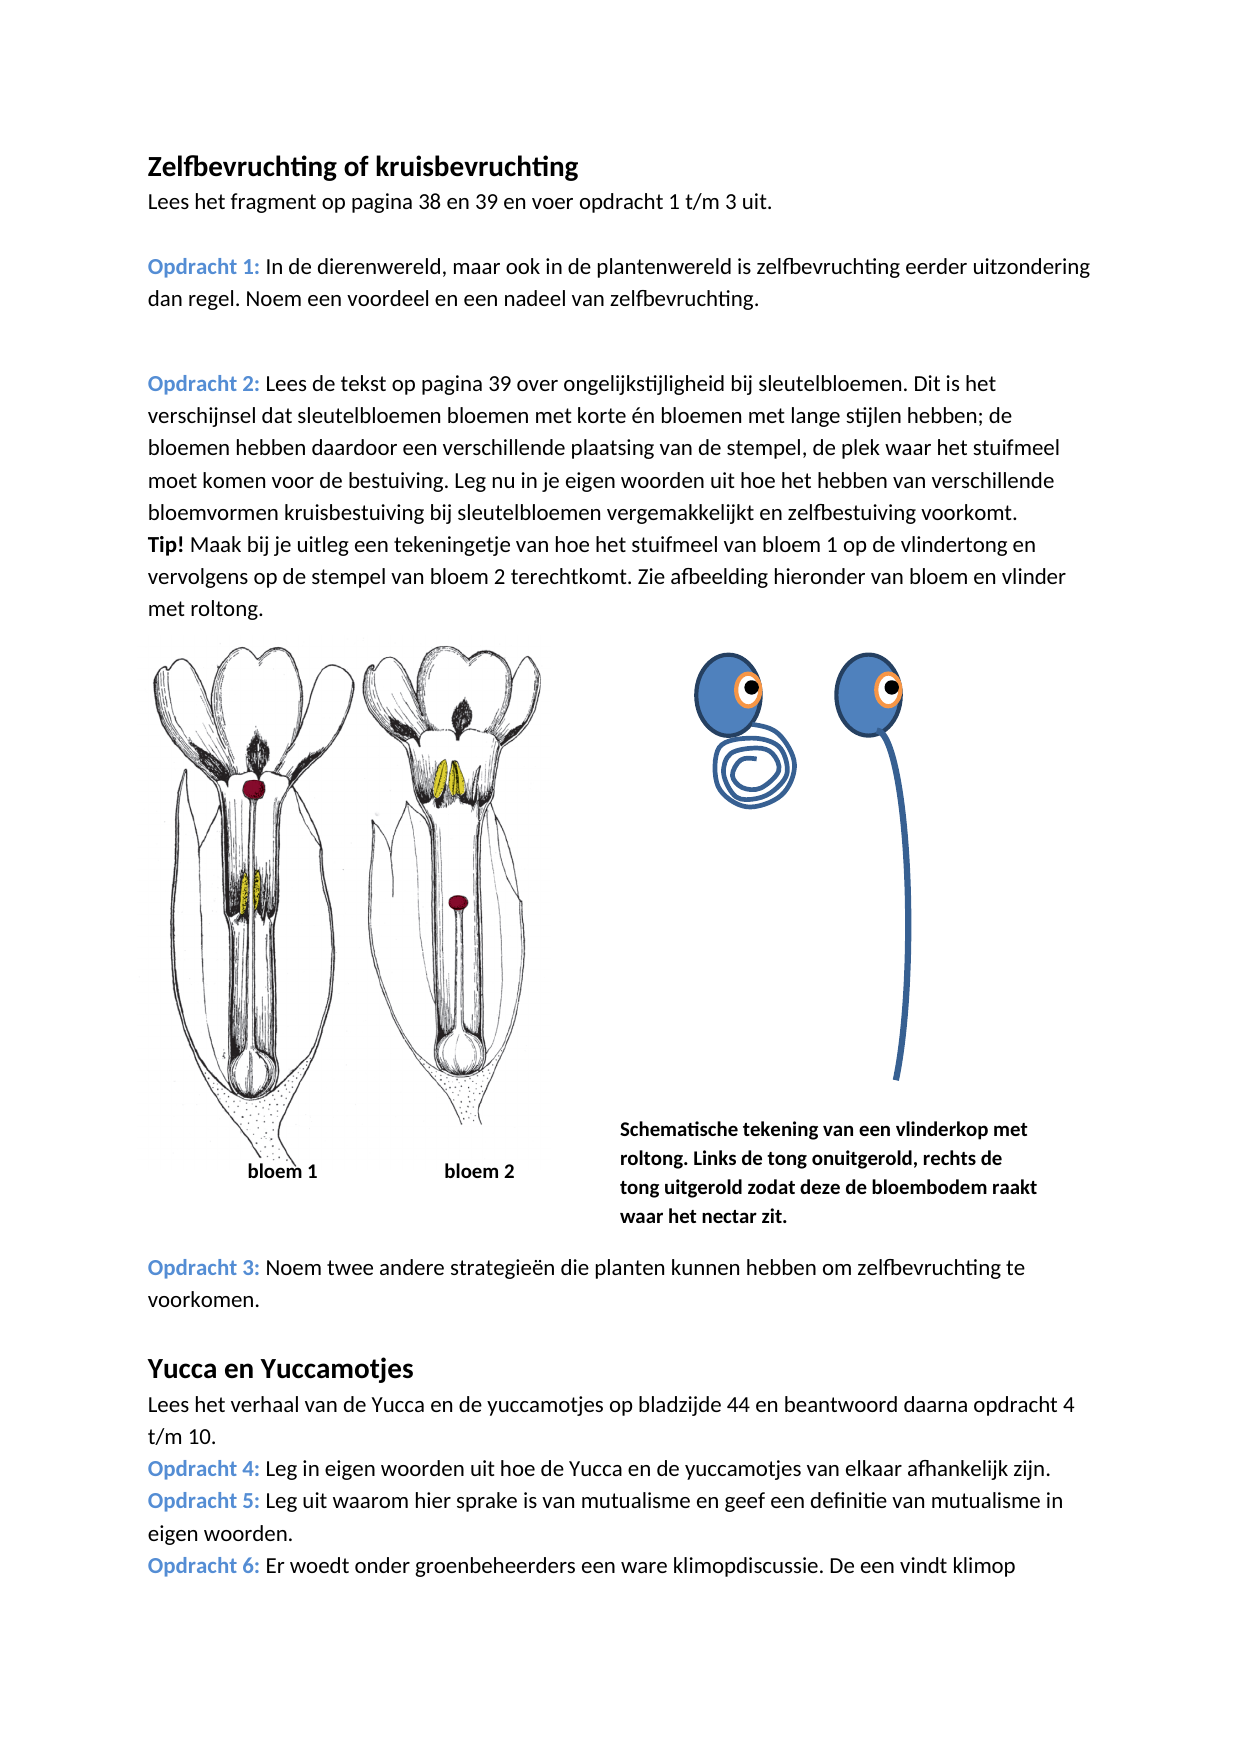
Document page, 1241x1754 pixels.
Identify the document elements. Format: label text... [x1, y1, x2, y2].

text Opdracht 2: Lees de tekst op pagina 39 over ongelijkstijligheid bij sleutelbloemen. Dit is het verschijnsel dat sleutelbloemen bloemen met korte én bloemen met lange stijlen hebben; de bloemen hebben daardoor een verschillende plaatsing van de stempel, de plek waar het stuifmeel moet komen voor de bestuiving. Leg nu in je eigen woorden uit hoe het hebben van verschillende bloemvormen kruisbestuiving bij sleutelbloemen vergemakkelijkt en zelfbestuiving voorkomt. Tip! Maak bij je uitleg een tekeningetje van hoe het stuifmeel van bloem 1 op de vlindertong en vervolgens op de stempel van bloem 2 terechtkomt. Zie afbeelding hieronder van bloem en vlinder met roltong. [148, 369, 1093, 1228]
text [148, 1253, 1093, 1579]
text Zelfbevruchting of kruisbevruchting Lees het fragment op pagina 38 en 39 en voer opdracht 1 t/m 3 uit. Opdracht 1: In de dierenwereld, maar ook in de plantenwereld is zelfbevruchting eerder uitzondering dan regel. Noem een voordeel en een nadeel van zelfbevruchting. [148, 148, 1093, 344]
